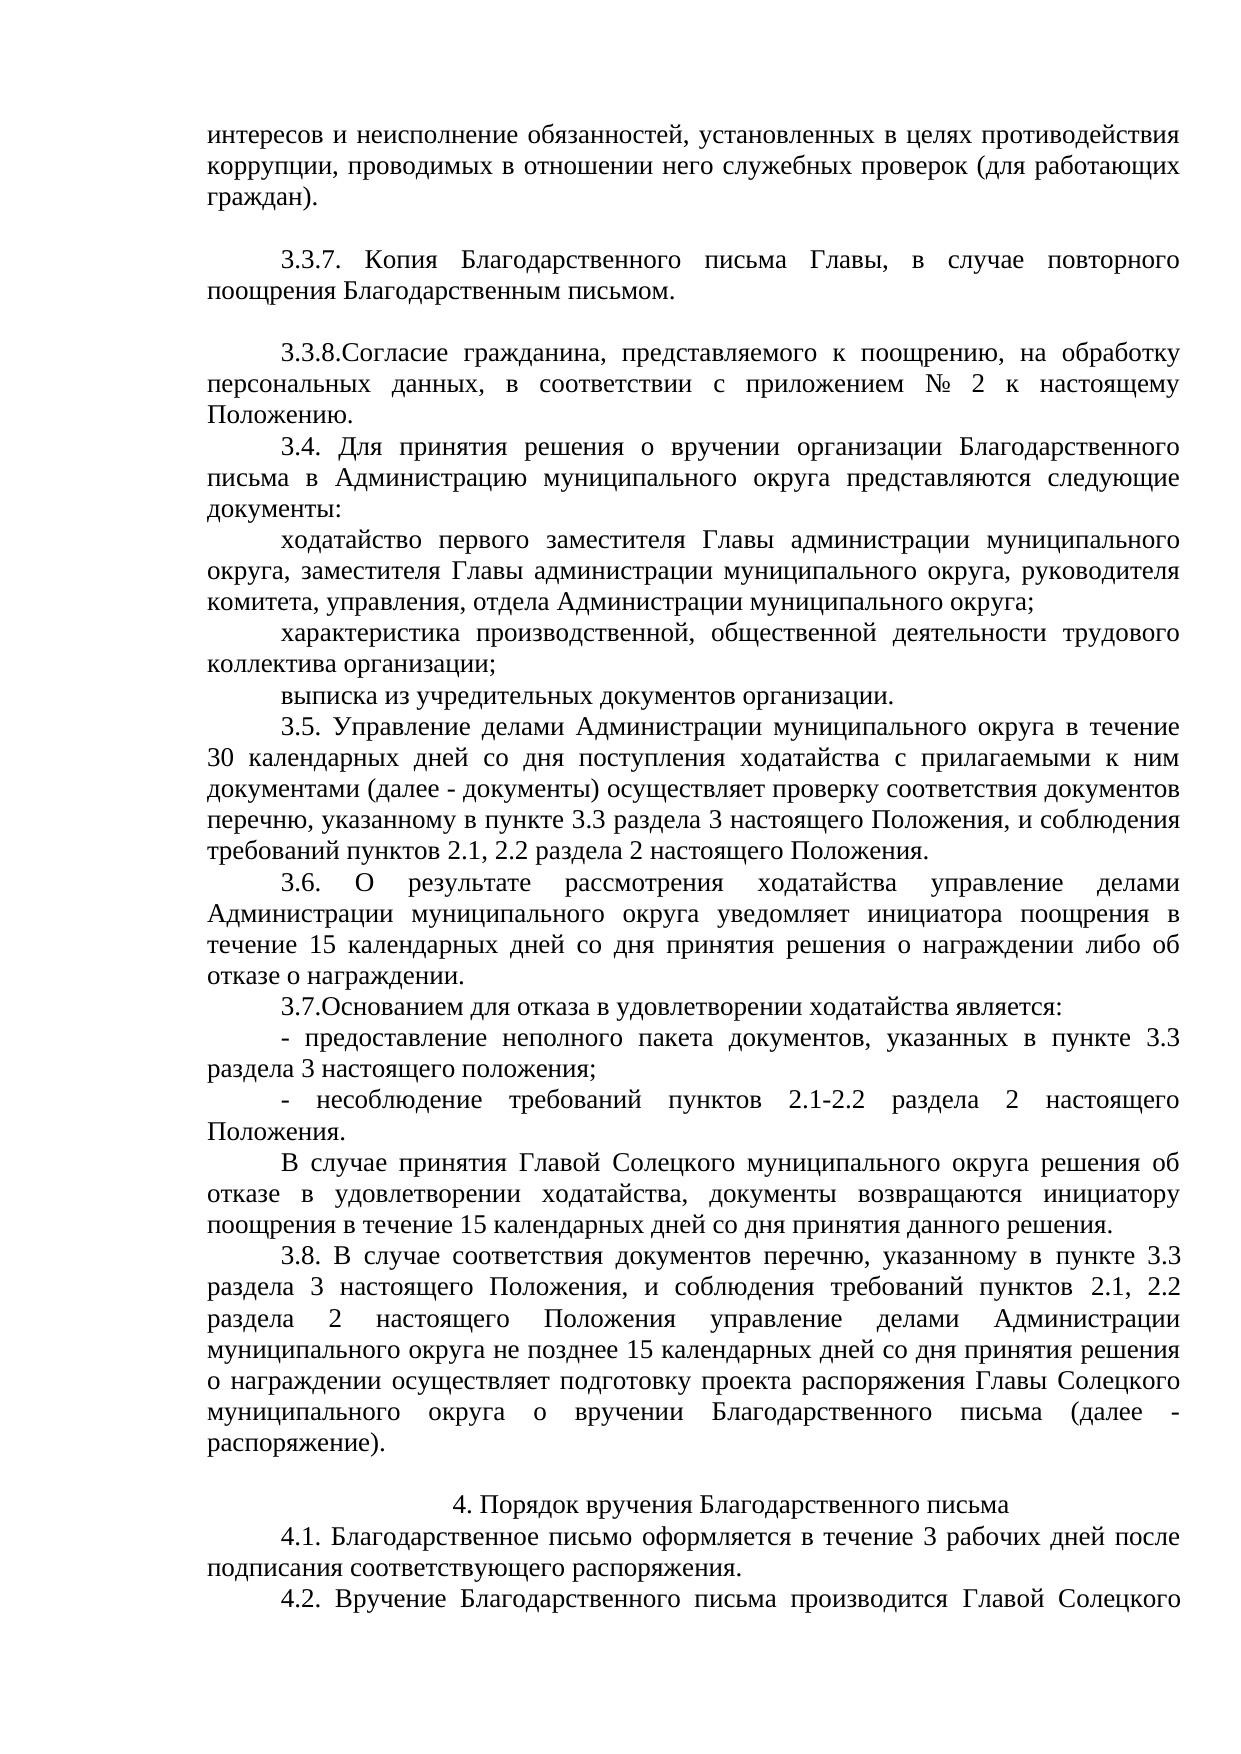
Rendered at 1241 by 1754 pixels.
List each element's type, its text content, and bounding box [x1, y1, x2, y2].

text 3.3.7. Копия Благодарственного письма Главы, в случае повторного поощрения Благодарственным письмом. [207, 243, 1181, 305]
text - предоставление неполного пакета документов, указанных в пункте 3.3 раздела 3 настоящего положения; [207, 1021, 1181, 1084]
text характеристика производственной, общественной деятельности трудового коллектива организации; [207, 616, 1181, 679]
text 3.6. О результате рассмотрения ходатайства управление делами Администрации муниципального округа уведомляет инициатора поощрения в течение 15 календарных дней со дня принятия решения о награждении либо об отказе о награждении. [207, 866, 1181, 990]
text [207, 118, 1181, 212]
text 4.1. Благодарственное письмо оформляется в течение 3 рабочих дней после подписания соответствующего распоряжения. [207, 1520, 1181, 1582]
text ходатайство первого заместителя Главы администрации муниципального округа, заместителя Главы администрации муниципального округа, руководителя комитета, управления, отдела Администрации муниципального округа; [207, 523, 1181, 616]
text выписка из учредительных документов организации. [207, 679, 1181, 710]
text 4. Порядок вручения Благодарственного письма [207, 1488, 1181, 1520]
text 3.7.Основанием для отказа в удовлетворении ходатайства является: [207, 990, 1181, 1021]
text 3.5. Управление делами Администрации муниципального округа в течение 30 календарных дней со дня поступления ходатайства с прилагаемыми к ним документами (далее - документы) осуществляет проверку соответствия документов перечню, указанному в пункте 3.3 раздела 3 настоящего Положения, и соблюдения требований пунктов 2.1, 2.2 раздела 2 настоящего Положения. [207, 710, 1181, 866]
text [207, 1582, 1181, 1613]
text - несоблюдение требований пунктов 2.1-2.2 раздела 2 настоящего Положения. [207, 1084, 1181, 1146]
text 3.8. В случае соответствия документов перечню, указанному в пункте 3.3 раздела 3 настоящего Положения, и соблюдения требований пунктов 2.1, 2.2 раздела 2 настоящего Положения управление делами Администрации муниципального округа не позднее 15 календарных дней со дня принятия решения о награждении осуществляет подготовку проекта распоряжения Главы Солецкого муниципального округа о вручении Благодарственного письма (далее - распоряжение). [207, 1239, 1181, 1457]
text 3.4. Для принятия решения о вручении организации Благодарственного письма в Администрацию муниципального округа представляются следующие документы: [207, 429, 1181, 523]
text 3.3.8.Согласие гражданина, представляемого к поощрению, на обработку персональных данных, в соответствии с приложением № 2 к настоящему Положению. [207, 336, 1181, 429]
text В случае принятия Главой Солецкого муниципального округа решения об отказе в удовлетворении ходатайства, документы возвращаются инициатору поощрения в течение 15 календарных дней со дня принятия данного решения. [207, 1146, 1181, 1239]
